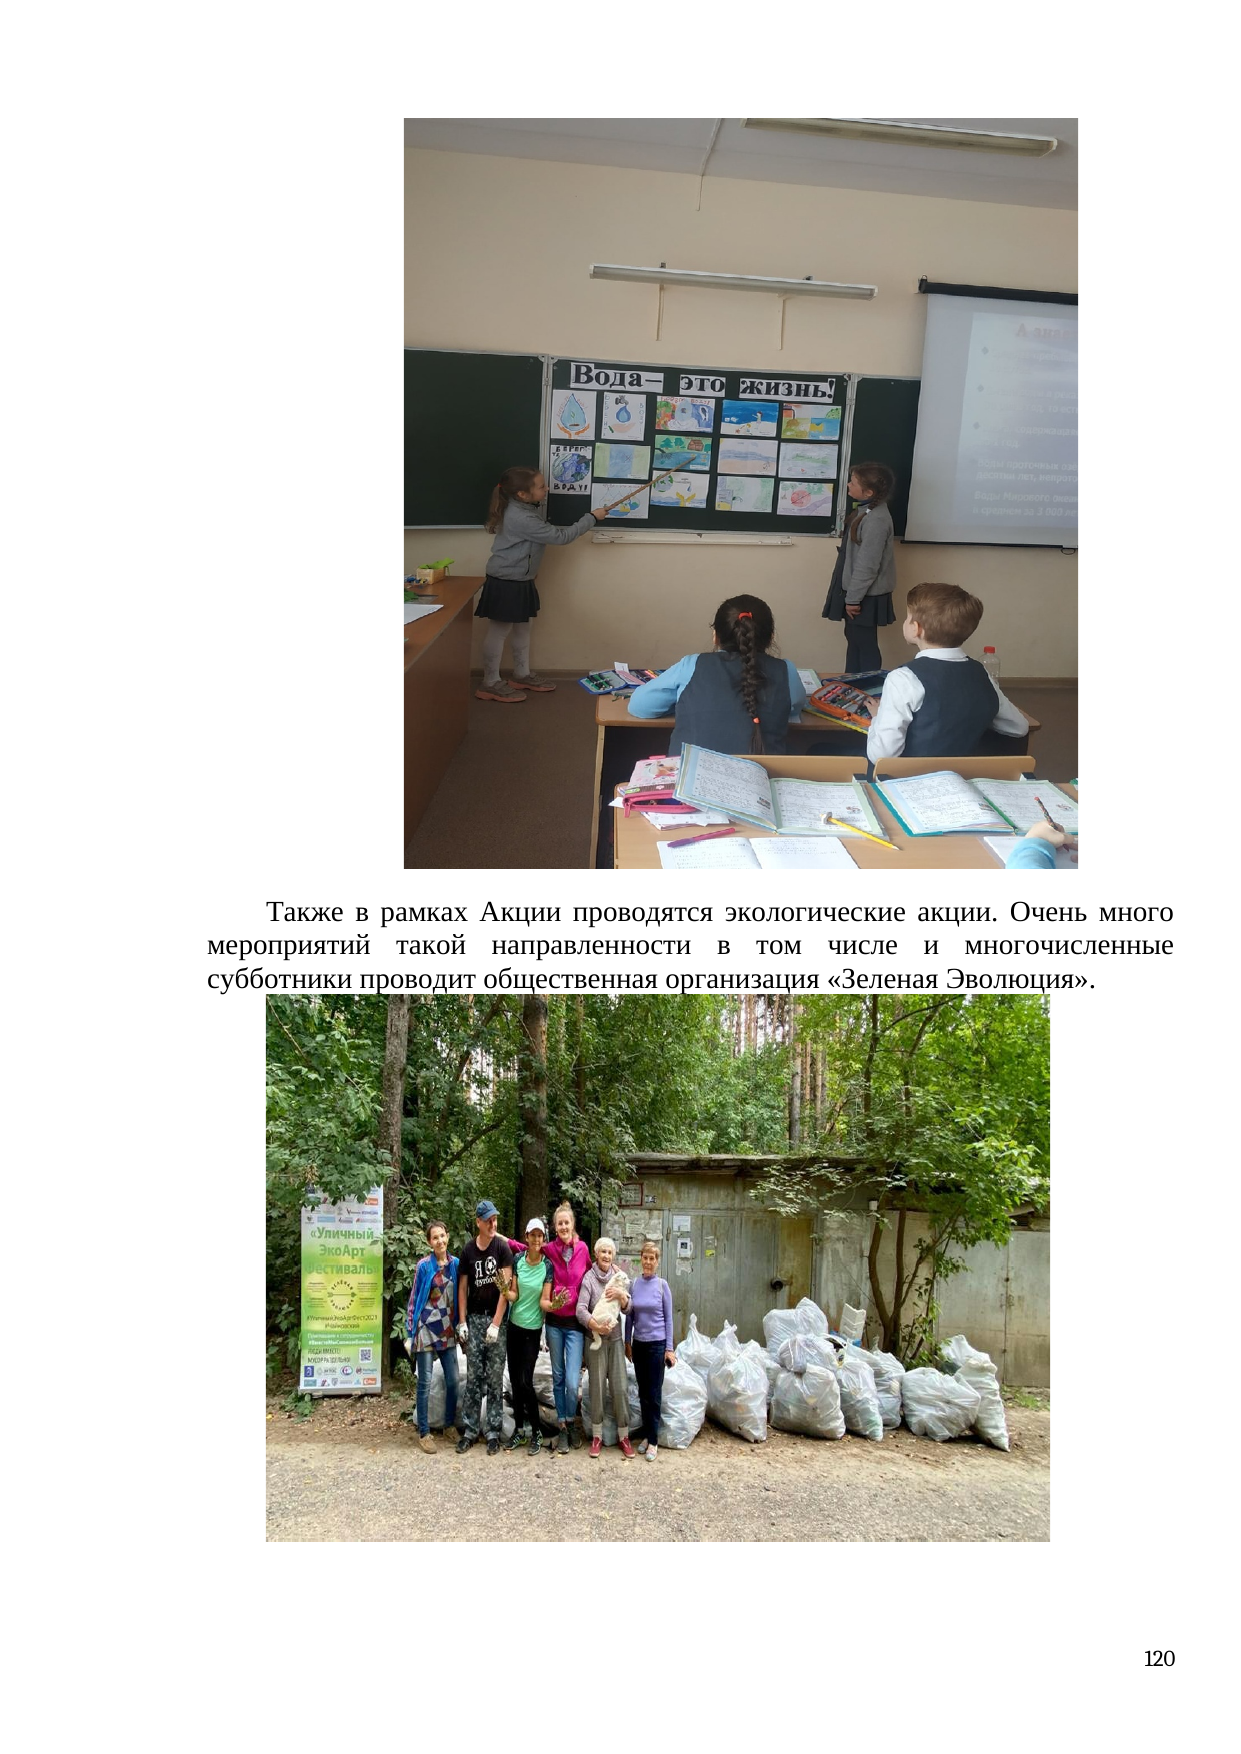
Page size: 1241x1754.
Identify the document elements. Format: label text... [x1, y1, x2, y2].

picture [403, 118, 1079, 869]
text Также в рамках Акции проводятся экологические акции. Очень много мероприятий такой направленности в том числе и многочисленные субботники проводит общественная организация «Зеленая Эволюция». [207, 894, 1175, 994]
picture [265, 994, 1051, 1542]
